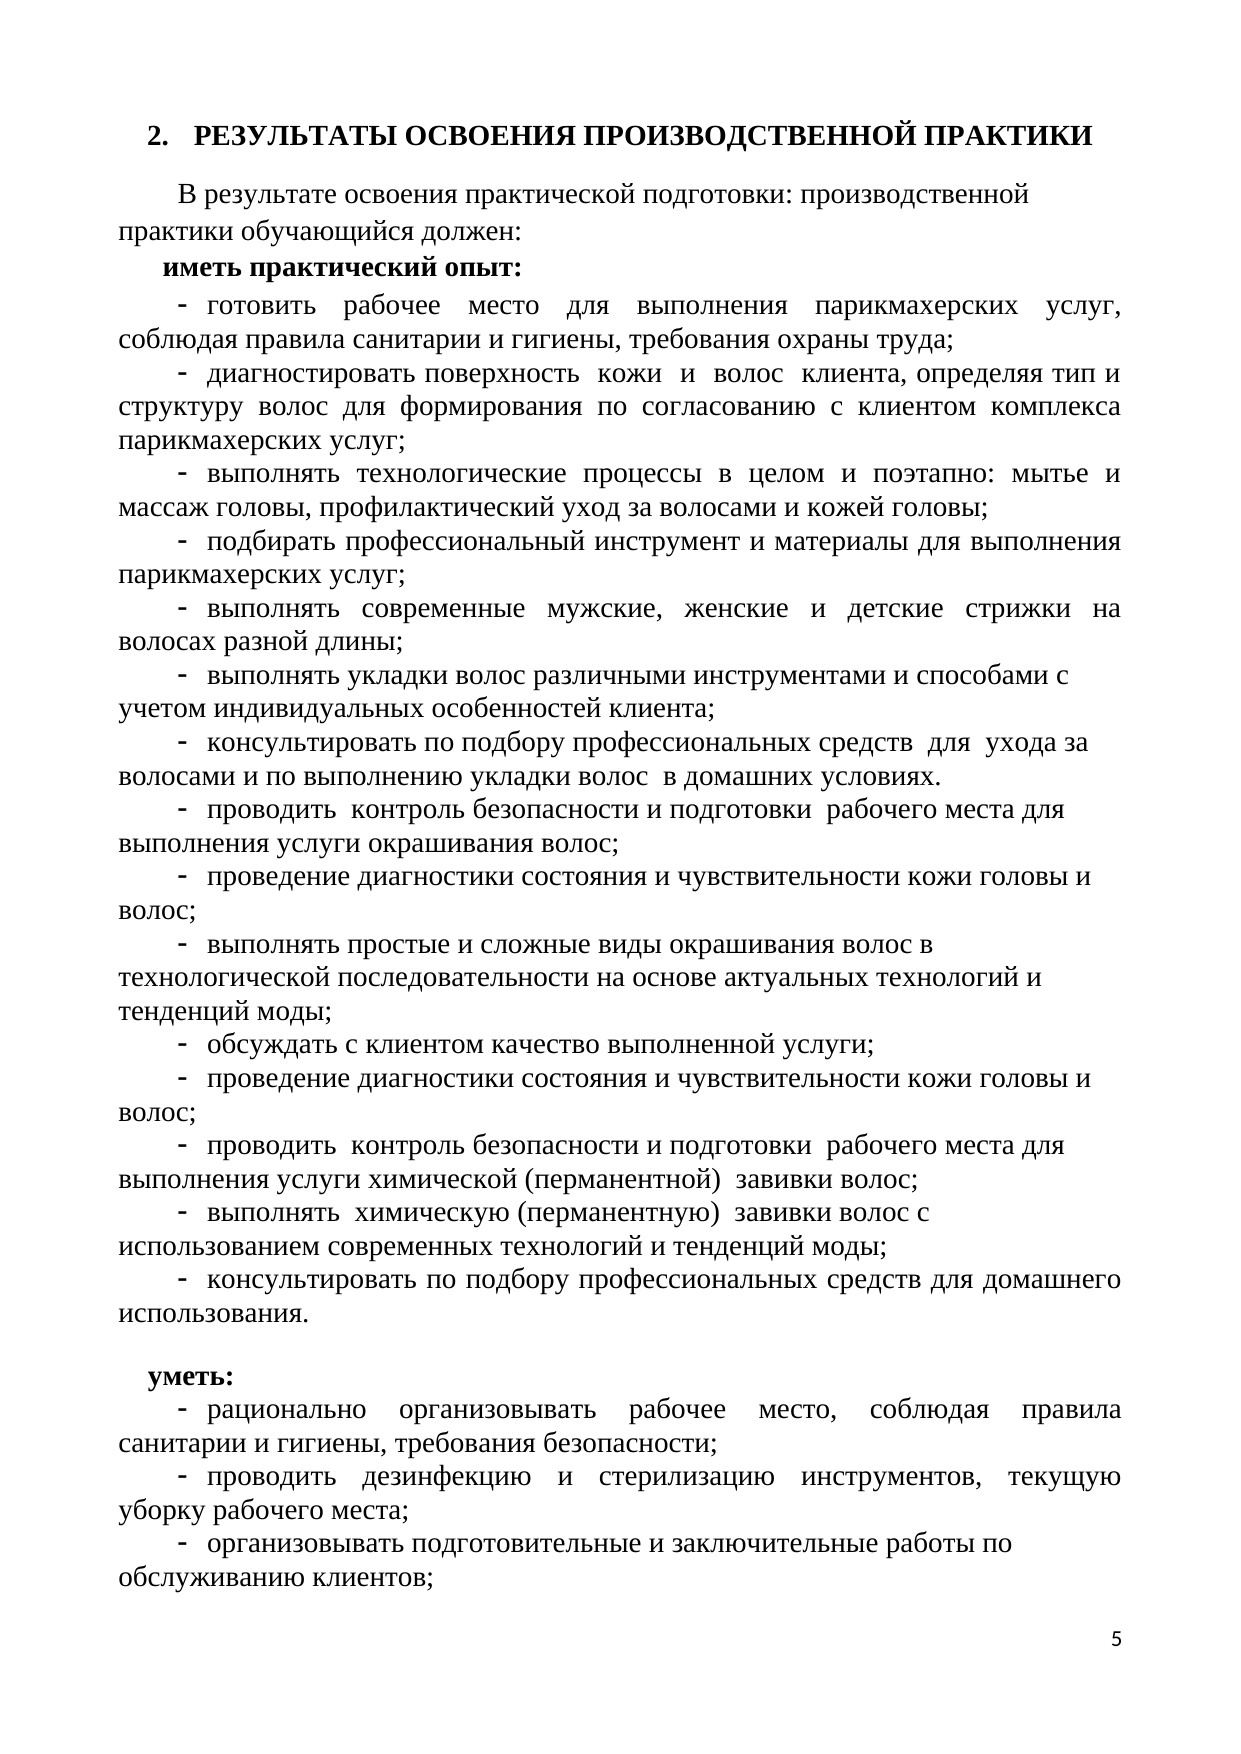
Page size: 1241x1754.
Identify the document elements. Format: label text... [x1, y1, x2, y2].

list выполнять простые и сложные виды окрашивания волос в технологической последовательности на основе актуальных технологий и тенденций моды; [118, 926, 1122, 1026]
list РЕЗУЛЬТАТЫ ОСВОЕНИЯ ПРОИЗВОДСТВЕННОЙ ПРАКТИКИ [118, 118, 1122, 152]
list проведение диагностики состояния и чувствительности кожи головы и волос; [118, 858, 1122, 926]
text В результате освоения практической подготовки: производственной практики обучающийся должен: [118, 177, 1122, 246]
list выполнять технологические процессы в целом и поэтапно: мытье и массаж головы, профилактический уход за волосами и кожей головы; [118, 455, 1122, 523]
text уметь: [118, 1358, 1122, 1391]
list выполнять химическую (перманентную) завивки волос с использованием современных технологий и тенденций моды; [118, 1194, 1122, 1262]
list диагностировать поверхность кожи и волос клиента, определяя тип и структуру волос для формирования по согласованию с клиентом комплекса парикмахерских услуг; [118, 355, 1122, 455]
list консультировать по подбору профессиональных средств для домашнего использования. [118, 1262, 1122, 1329]
list рационально организовывать рабочее место, соблюдая правила санитарии и гигиены, требования безопасности; [118, 1391, 1122, 1458]
list выполнять укладки волос различными инструментами и способами с учетом индивидуальных особенностей клиента; [118, 657, 1122, 724]
list консультировать по подбору профессиональных средств для ухода за волосами и по выполнению укладки волос в домашних условиях. [118, 724, 1122, 791]
list подбирать профессиональный инструмент и материалы для выполнения парикмахерских услуг; [118, 523, 1122, 590]
list проводить контроль безопасности и подготовки рабочего места для выполнения услуги окрашивания волос; [118, 791, 1122, 858]
text иметь практический опыт: [118, 249, 1122, 282]
list организовывать подготовительные и заключительные работы по обслуживанию клиентов; [118, 1526, 1122, 1593]
list проведение диагностики состояния и чувствительности кожи головы и волос; [118, 1060, 1122, 1127]
list проводить контроль безопасности и подготовки рабочего места для выполнения услуги химической (перманентной) завивки волос; [118, 1127, 1122, 1194]
list готовить рабочее место для выполнения парикмахерских услуг, соблюдая правила санитарии и гигиены, требования охраны труда; [118, 287, 1122, 355]
list выполнять современные мужские, женские и детские стрижки на волосах разной длины; [118, 590, 1122, 657]
list проводить дезинфекцию и стерилизацию инструментов, текущую уборку рабочего места; [118, 1458, 1122, 1526]
list обсуждать с клиентом качество выполненной услуги; [118, 1026, 1122, 1060]
